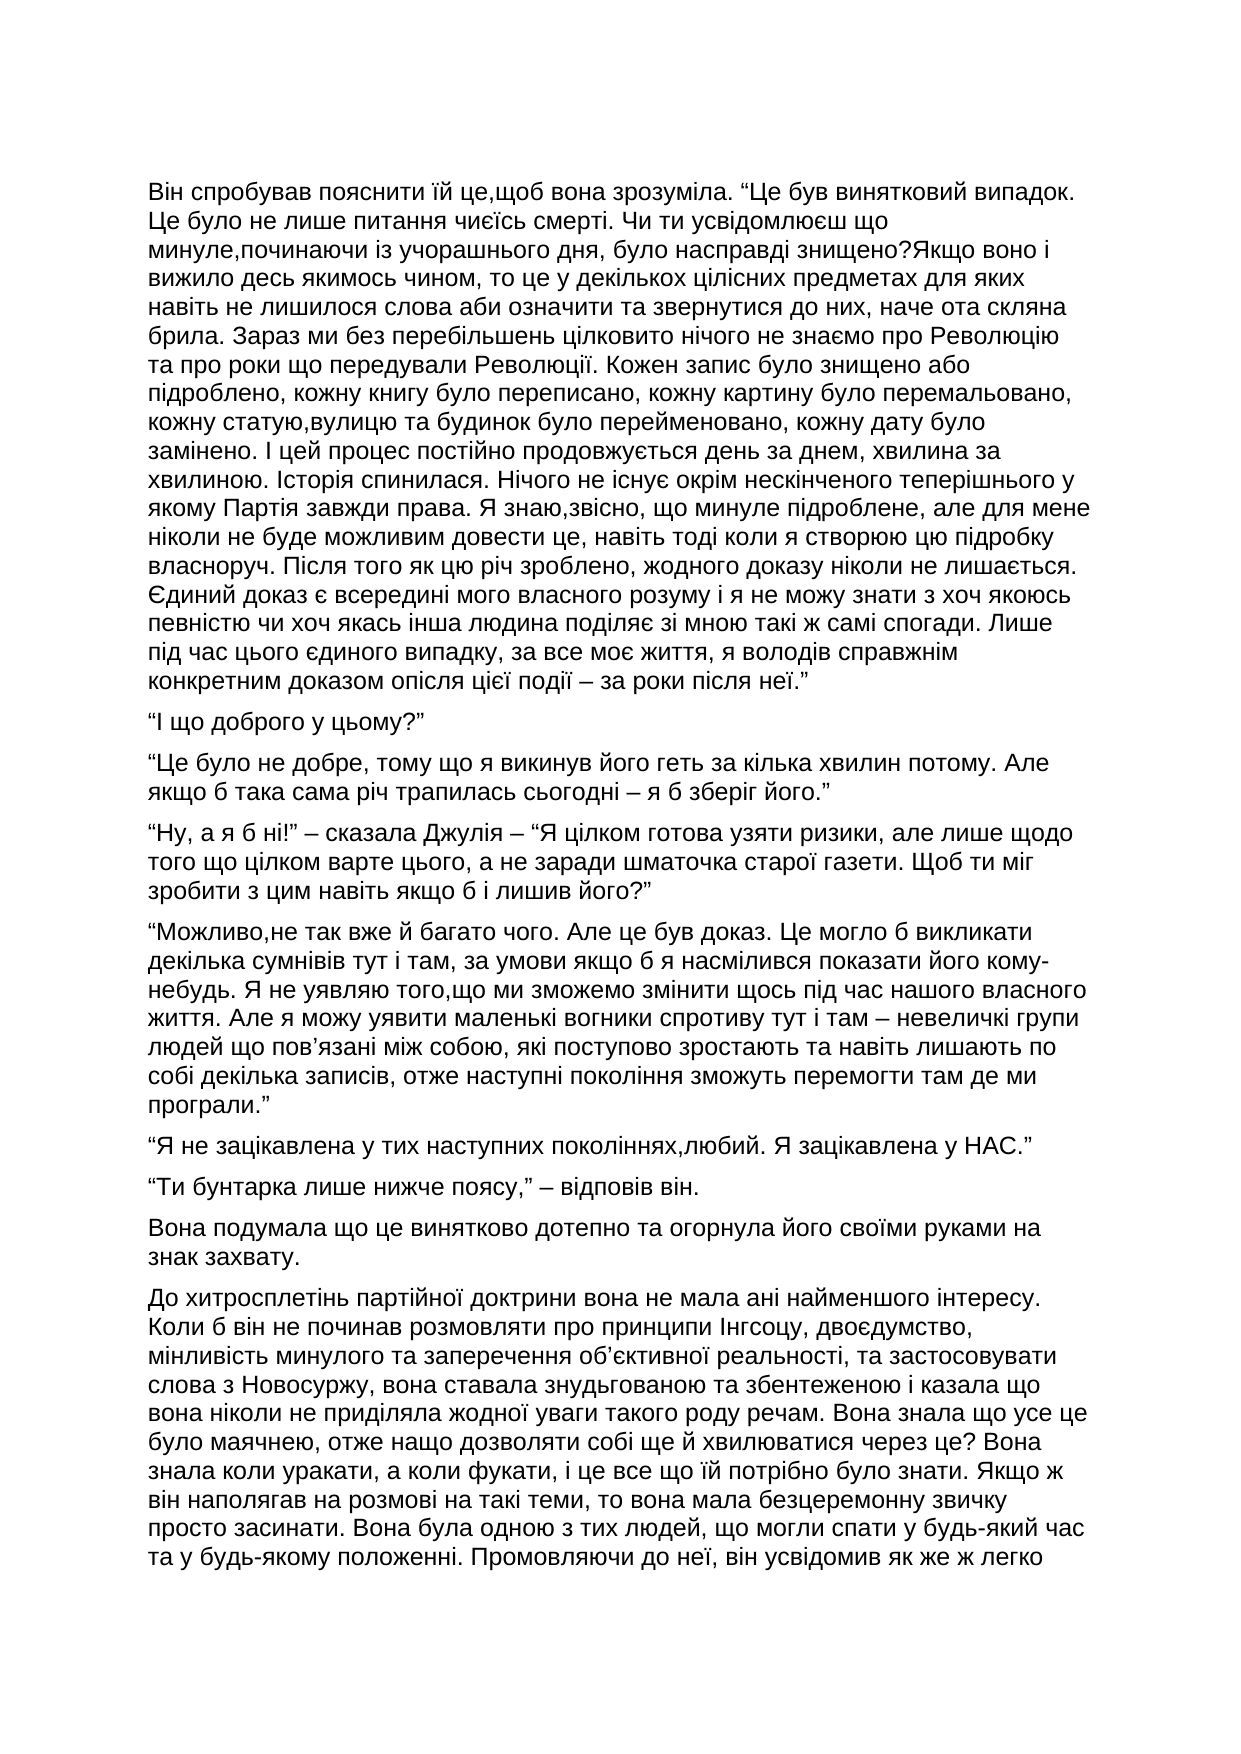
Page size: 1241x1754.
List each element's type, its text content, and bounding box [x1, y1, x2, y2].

text “Ну, а я б ні!” – сказала Джулія – “Я цілком готова узяти ризики, але лише щодо того що цілком варте цього, а не заради шматочка старої газети. Щоб ти міг зробити з цим навіть якщо б і лишив його?” [148, 818, 1092, 905]
text “Можливо,не так вже й багато чого. Але це був доказ. Це могло б викликати декілька сумнівів тут і там, за умови якщо б я насмілився показати його кому-небудь. Я не уявляю того,що ми зможемо змінити щось під час нашого власного життя. Але я можу уявити маленькі вогники спротиву тут і там – невеличкі групи людей що пов’язані між собою, які поступово зростають та навіть лишають по собі декілька записів, отже наступні покоління зможуть перемогти там де ми програли.” [148, 917, 1092, 1118]
text Вона подумала що це винятково дотепно та огорнула його своїми руками на знак захвату. [148, 1213, 1092, 1271]
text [148, 1283, 1092, 1571]
text “Це було не добре, тому що я викинув його геть за кілька хвилин потому. Але якщо б така сама річ трапилась сьогодні – я б зберіг його.” [148, 748, 1092, 806]
text “І що доброго у цьому?” [148, 707, 1092, 736]
text Він спробував пояснити їй це,щоб вона зрозуміла. “Це був винятковий випадок. Це було не лише питання чиєїсь смерті. Чи ти усвідомлюєш що минуле,починаючи із учорашнього дня, було насправді знищено?Якщо воно і вижило десь якимось чином, то це у декількох цілісних предметах для яких навіть не лишилося слова аби означити та звернутися до них, наче ота скляна брила. Зараз ми без перебільшень цілковито нічого не знаємо про Революцію та про роки що передували Революції. Кожен запис було знищено або підроблено, кожну книгу було переписано, кожну картину було перемальовано, кожну статую,вулицю та будинок було перейменовано, кожну дату було замінено. І цей процес постійно продовжується день за днем, хвилина за хвилиною. Історія спинилася. Нічого не існує окрім нескінченого теперішнього у якому Партія завжди права. Я знаю,звісно, що минуле підроблене, але для мене ніколи не буде можливим довести це, навіть тоді коли я створюю цю підробку власноруч. Після того як цю річ зроблено, жодного доказу ніколи не лишається. Єдиний доказ є всередині мого власного розуму і я не можу знати з хоч якоюсь певністю чи хоч якась інша людина поділяє зі мною такі ж самі спогади. Лише під час цього єдиного випадку, за все моє життя, я володів справжнім конкретним доказом опісля цієї події – за роки після неї.” [148, 177, 1092, 695]
text “Я не зацікавлена у тих наступних поколіннях,любий. Я зацікавлена у НАС.” [148, 1131, 1092, 1160]
text “Ти бунтарка лише нижче поясу,” – відповів він. [148, 1172, 1092, 1201]
